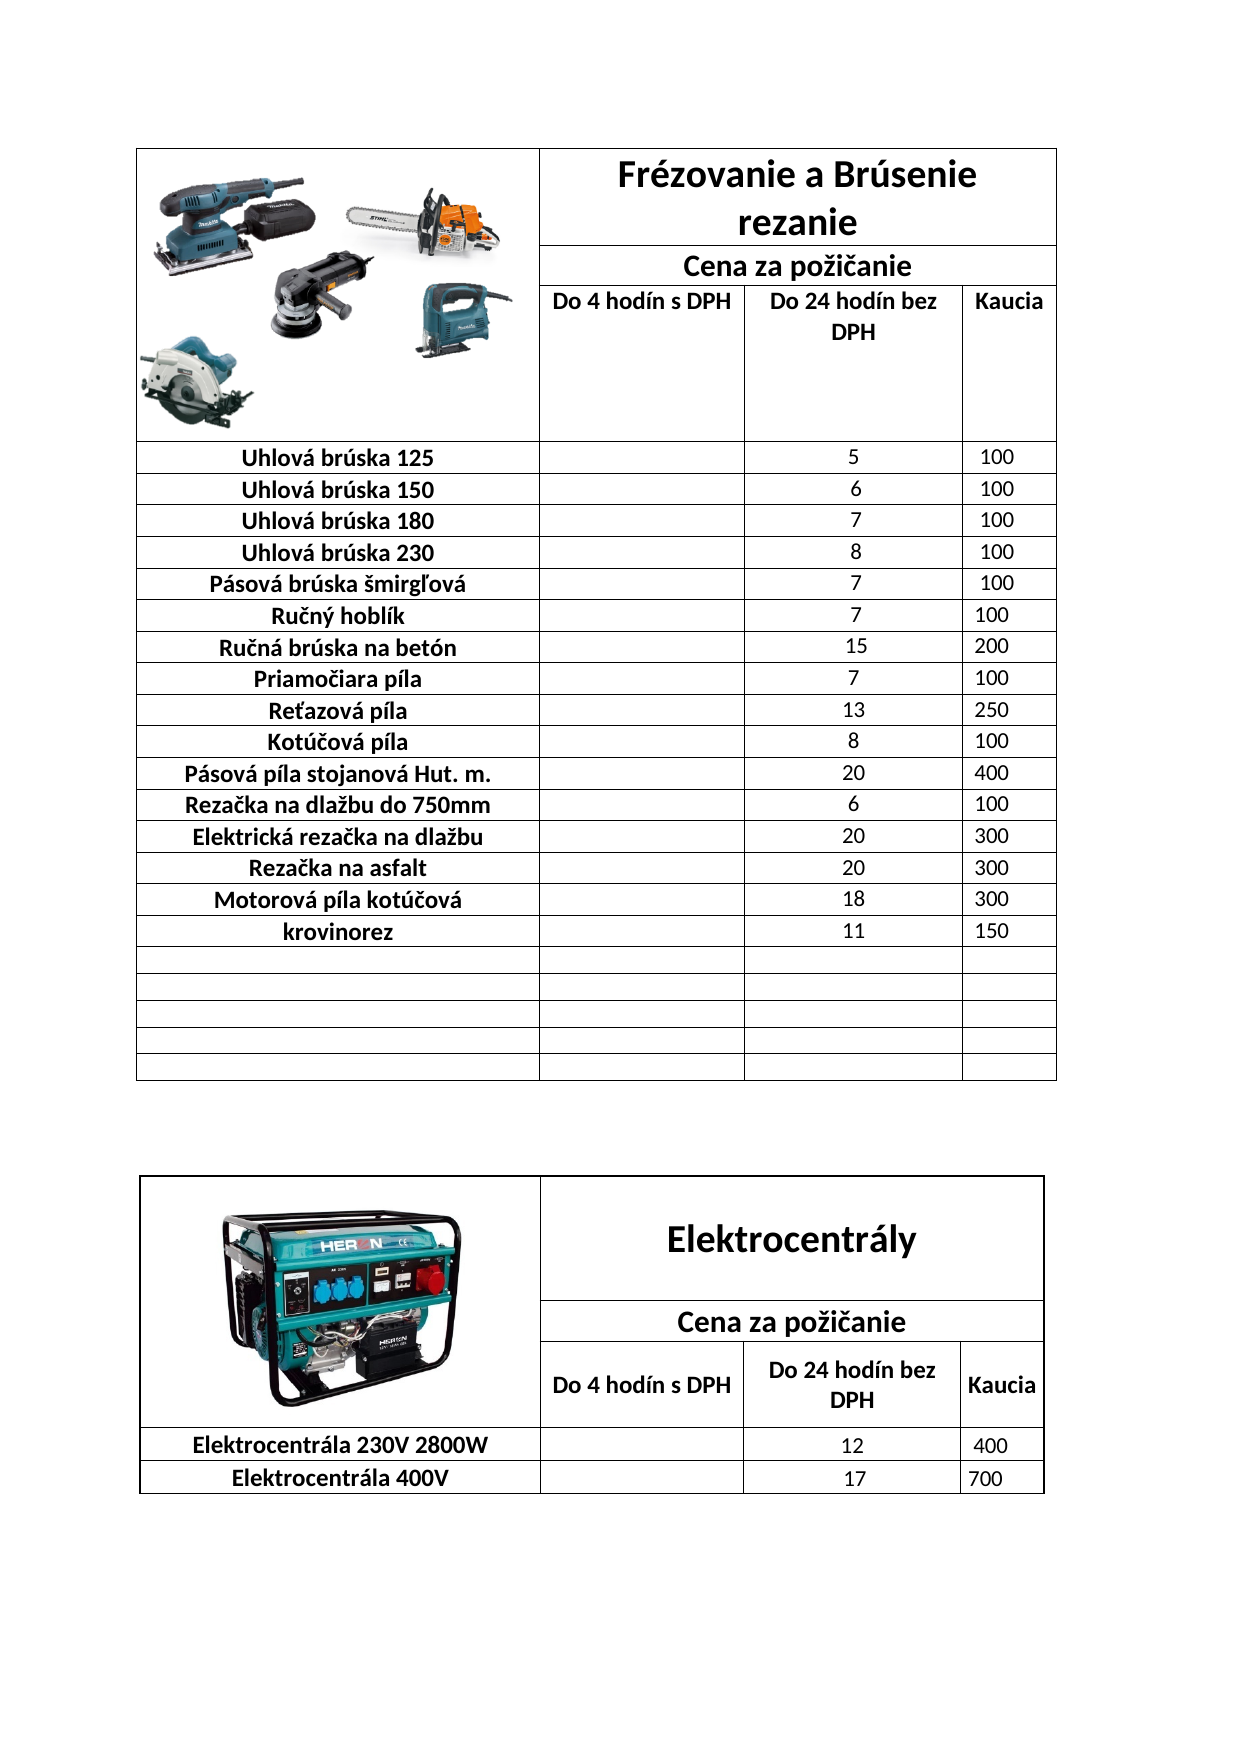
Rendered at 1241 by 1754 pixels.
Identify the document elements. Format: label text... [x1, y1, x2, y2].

table_cell 250 [963, 695, 1056, 725]
table_cell 17 [744, 1461, 960, 1492]
table_cell Kotúčová píla [137, 726, 539, 757]
table_cell 200 [963, 632, 1056, 662]
table_cell 15 [745, 632, 962, 662]
table_cell 6 [745, 474, 962, 504]
table_cell 5 [745, 442, 962, 473]
table_cell 100 [963, 569, 1056, 599]
table_cell [963, 974, 1056, 1000]
picture [148, 174, 503, 340]
table_cell Uhlová brúska 180 [137, 505, 539, 536]
picture [215, 1177, 465, 1427]
table_cell 13 [745, 695, 962, 725]
table_cell 7 [745, 505, 962, 536]
table_cell Uhlová brúska 230 [137, 537, 539, 567]
table_cell [540, 442, 744, 473]
table_cell Elektrocentrála 230V 2800W [141, 1428, 540, 1459]
table_cell [540, 569, 744, 599]
table_cell [541, 1461, 743, 1492]
table_cell 20 [745, 758, 962, 788]
table_header [141, 1177, 215, 1427]
table_cell [540, 537, 744, 567]
table_cell [540, 632, 744, 662]
table_cell Cena za požičanie [540, 246, 1056, 284]
table_cell [540, 758, 744, 788]
table_cell Cena za požičanie [541, 1301, 1043, 1341]
table_cell [963, 947, 1056, 973]
table_cell [540, 853, 744, 883]
table_cell 100 [963, 537, 1056, 567]
table_cell [745, 974, 962, 1000]
table_cell 12 [744, 1428, 960, 1459]
picture [412, 277, 514, 379]
table_cell Kaucia [961, 1342, 1043, 1427]
table_cell [963, 1028, 1056, 1053]
table_cell 100 [963, 790, 1056, 820]
table_cell [540, 505, 744, 536]
table_cell Motorová píla kotúčová [137, 884, 539, 915]
table_cell 18 [745, 884, 962, 915]
table_header [137, 149, 539, 441]
table_cell [540, 695, 744, 725]
table_cell [137, 1054, 539, 1080]
picture [136, 322, 257, 442]
table_cell Elektrická rezačka na dlažbu [137, 821, 539, 852]
table_cell [540, 974, 744, 1000]
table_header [540, 149, 1056, 245]
table_cell Do 4 hodín s DPH [541, 1342, 743, 1427]
table_cell Do 24 hodín bez DPH [744, 1342, 960, 1427]
table_cell Uhlová brúska 150 [137, 474, 539, 504]
table_cell 100 [963, 663, 1056, 694]
table_cell [540, 884, 744, 915]
table_cell 100 [963, 442, 1056, 473]
table_cell [963, 1054, 1056, 1080]
table_cell [540, 1001, 744, 1027]
table_cell [137, 974, 539, 1000]
table_cell 300 [963, 821, 1056, 852]
table_cell 300 [963, 853, 1056, 883]
table_cell [137, 947, 539, 973]
table_cell Elektrocentrála 400V [141, 1461, 540, 1492]
table_cell 400 [963, 758, 1056, 788]
table_cell 7 [745, 663, 962, 694]
table_cell [540, 1028, 744, 1053]
table_cell [963, 1001, 1056, 1027]
table_cell 6 [745, 790, 962, 820]
table_cell 20 [745, 821, 962, 852]
table_cell [745, 1054, 962, 1080]
table_header Elektrocentrály [541, 1177, 1043, 1300]
table_cell [540, 726, 744, 757]
table_cell 7 [745, 600, 962, 631]
table_cell Rezačka na dlažbu do 750mm [137, 790, 539, 820]
table_cell 8 [745, 726, 962, 757]
table_cell [745, 1001, 962, 1027]
table_cell [540, 916, 744, 946]
table_cell 400 [961, 1428, 1043, 1459]
table_cell Rezačka na asfalt [137, 853, 539, 883]
table_cell 7 [745, 569, 962, 599]
table_cell [137, 1001, 539, 1027]
table_cell 100 [963, 505, 1056, 536]
table_cell 8 [745, 537, 962, 567]
table_cell [540, 1054, 744, 1080]
table_cell [745, 947, 962, 973]
table_cell 20 [745, 853, 962, 883]
table_cell 150 [963, 916, 1056, 946]
table_cell Pásová brúska šmirgľová [137, 569, 539, 599]
table_cell [745, 1028, 962, 1053]
table_cell [541, 1428, 743, 1459]
table_cell Kaucia [963, 286, 1056, 441]
table_cell [540, 663, 744, 694]
table_cell Pásová píla stojanová Hut. m. [137, 758, 539, 788]
table_cell [137, 1028, 539, 1053]
table_cell 11 [745, 916, 962, 946]
table_cell 300 [963, 884, 1056, 915]
table_cell Priamočiara píla [137, 663, 539, 694]
table_cell Ručný hoblík [137, 600, 539, 631]
table_cell Reťazová píla [137, 695, 539, 725]
table_cell [540, 474, 744, 504]
table_cell Do 4 hodín s DPH [540, 286, 744, 441]
table_cell 100 [963, 600, 1056, 631]
table_header [465, 1177, 540, 1427]
table_cell Ručná brúska na betón [137, 632, 539, 662]
table_cell krovinorez [137, 916, 539, 946]
table_cell 100 [963, 474, 1056, 504]
table_cell [540, 947, 744, 973]
table_cell Do 24 hodín bez DPH [745, 286, 962, 441]
table_cell 700 [961, 1461, 1043, 1492]
table_cell [540, 821, 744, 852]
table_cell 100 [963, 726, 1056, 757]
table_cell [540, 600, 744, 631]
table_cell Uhlová brúska 125 [137, 442, 539, 473]
table_cell [540, 790, 744, 820]
